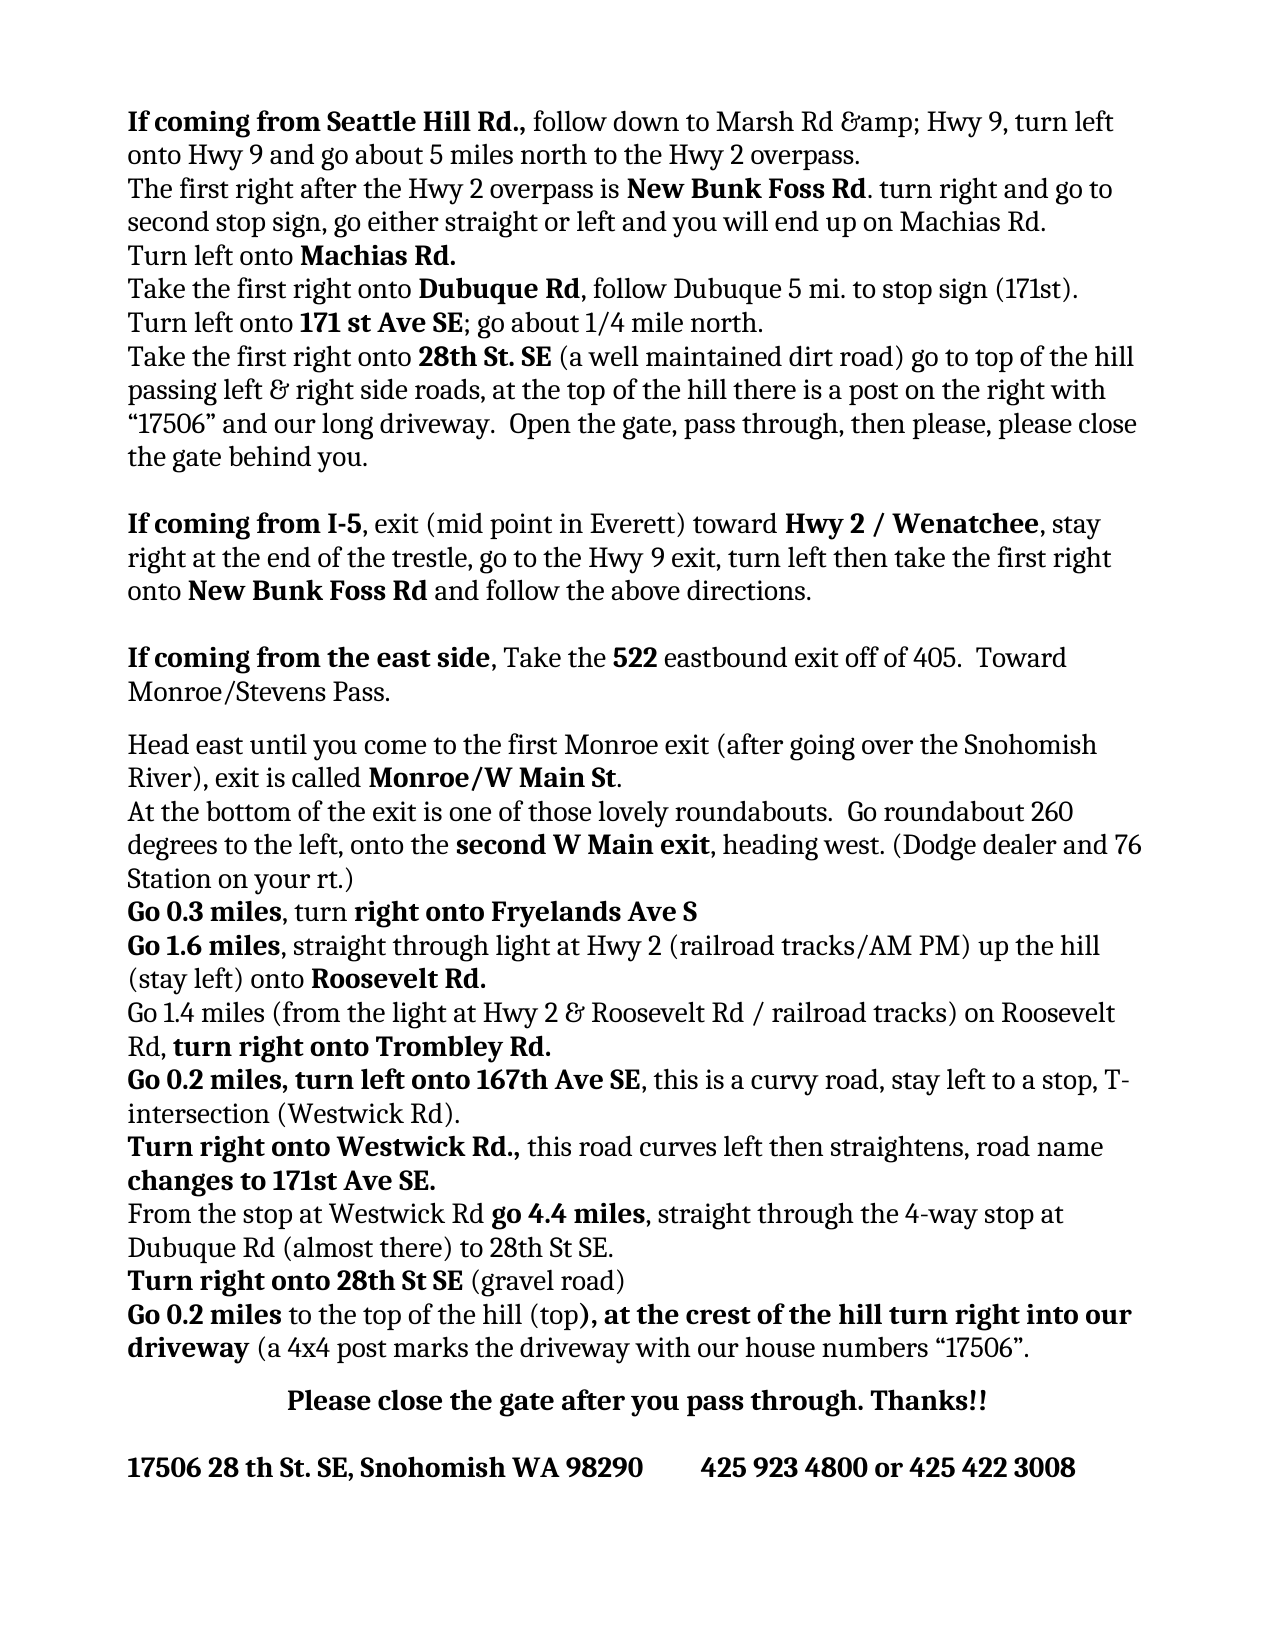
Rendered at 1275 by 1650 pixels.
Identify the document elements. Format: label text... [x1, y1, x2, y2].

text Go 1.6 miles, straight through light at Hwy 2 (railroad tracks/AM PM) up the hill (stay left) onto Roosevelt Rd. [127, 929, 1147, 996]
text The first right after the Hwy 2 overpass is New Bunk Foss Rd. turn right and go to second stop sign, go either straight or left and you will end up on Machias Rd. [127, 172, 1147, 239]
text At the bottom of the exit is one of those lovely roundabouts. Go roundabout 260 degrees to the left, onto the second W Main exit, heading west. (Dodge dealer and 76 Station on your rt.) [127, 795, 1147, 896]
text Take the first right onto 28th St. SE (a well maintained dirt road) go to top of the hill passing left & right side roads, at the top of the hill there is a post on the right with “17506” and our long driveway. Open the gate, pass through, then please, please close the gate behind you. [127, 340, 1147, 474]
text From the stop at Westwick Rd go 4.4 miles, straight through the 4-way stop at Dubuque Rd (almost there) to 28th St SE. [127, 1197, 1147, 1264]
text Head east until you come to the first Monroe exit (after going over the Snohomish River), exit is called Monroe/W Main St. [127, 728, 1147, 795]
text Turn left onto 171 st Ave SE; go about 1/4 mile north. [127, 306, 1147, 340]
text If coming from the east side, Take the 522 eastbound exit off of 405. Toward [127, 642, 1147, 675]
text Turn right onto Westwick Rd., this road curves left then straightens, road name changes to 171st Ave SE. [127, 1130, 1147, 1197]
text Please close the gate after you pass through. Thanks!! [127, 1384, 1147, 1418]
text Go 1.4 miles (from the light at Hwy 2 & Roosevelt Rd / railroad tracks) on Roosevelt Rd, turn right onto Trombley Rd. [127, 996, 1147, 1063]
text If coming from I-5, exit (mid point in Everett) toward Hwy 2 / Wenatchee, stay right at the end of the trestle, go to the Hwy 9 exit, turn left then take the first right onto New Bunk Foss Rd and follow the above directions. [127, 507, 1147, 608]
text Turn right onto 28th St SE (gravel road) [127, 1264, 1147, 1298]
text Take the first right onto Dubuque Rd, follow Dubuque 5 mi. to stop sign (171st). [127, 273, 1147, 306]
text Go 0.3 miles, turn right onto Fryelands Ave S [127, 896, 1147, 929]
text 17506 28 th St. SE, Snohomish WA 98290 425 923 4800 or 425 422 3008 [127, 1451, 1147, 1485]
text Turn left onto Machias Rd. [127, 239, 1147, 273]
text Monroe/Stevens Pass. [127, 675, 1147, 709]
text Go 0.2 miles, turn left onto 167th Ave SE, this is a curvy road, stay left to a stop, T-intersection (Westwick Rd). [127, 1063, 1147, 1130]
text If coming from Seattle Hill Rd., follow down to Marsh Rd &amp; Hwy 9, turn left onto Hwy 9 and go about 5 miles north to the Hwy 2 overpass. [127, 105, 1147, 172]
text Go 0.2 miles to the top of the hill (top), at the crest of the hill turn right into our driveway (a 4x4 post marks the driveway with our house numbers “17506”. [127, 1298, 1147, 1365]
